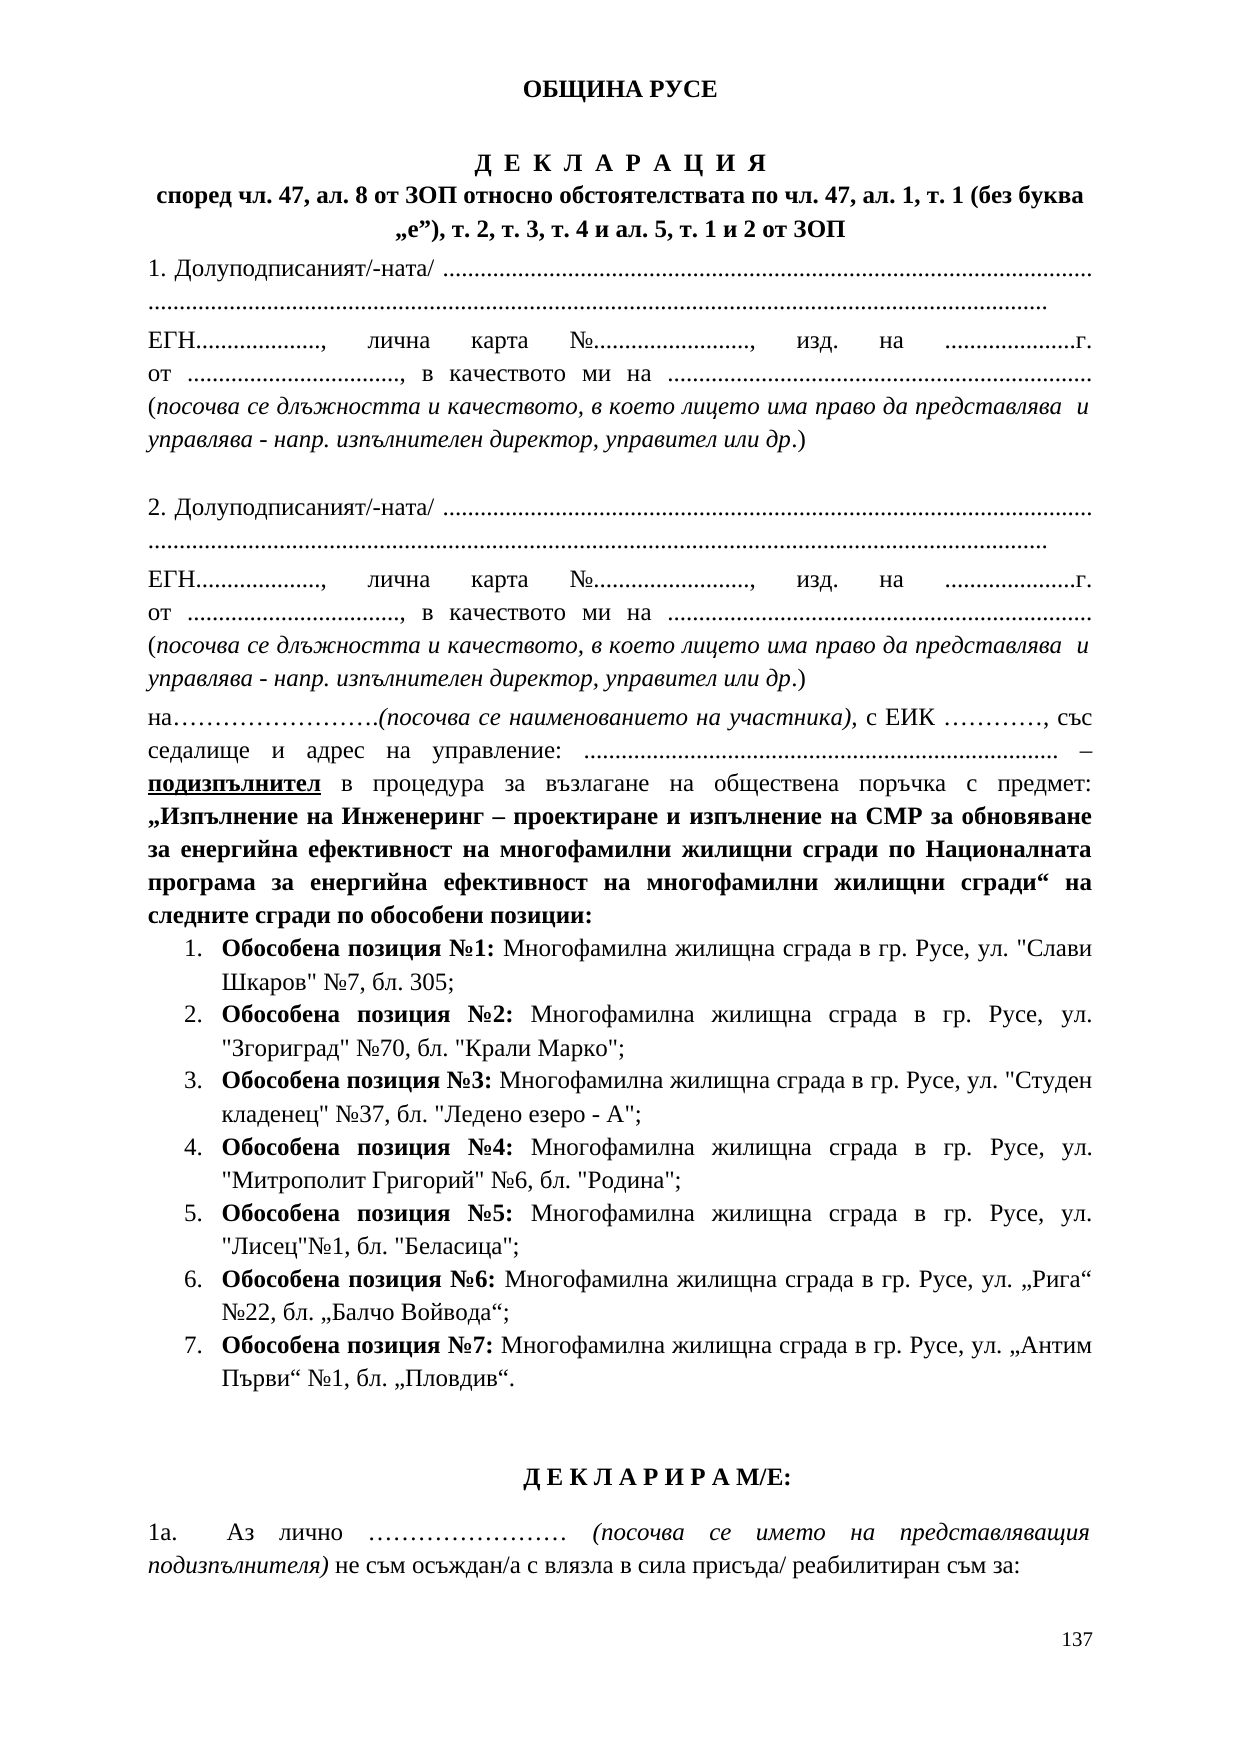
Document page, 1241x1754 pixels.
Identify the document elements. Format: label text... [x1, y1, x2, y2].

list Обособена позиция №5: Многофамилна жилищна сграда в гр. Русе, ул. "Лисец"№1, бл. "Беласица"; [184, 1198, 1093, 1259]
list Обособена позиция №3: Многофамилна жилищна сграда в гр. Русе, ул. "Студен кладенец" №37, бл. "Ледено езеро - А"; [184, 1066, 1093, 1127]
text 2. Долуподписаният/-ната/ ........................................................................................................ ................................................................................................................................................ [148, 492, 1093, 553]
text на…………………….(посочва се наименованието на участника), с ЕИК …………, със седалище и адрес на управление: ............................................................................ – подизпълнител в процедура за възлагане на обществена поръчка с предмет: „Изпълнение на Инженеринг – проектиране и изпълнение на СМР за обновяване за енергийна ефективност на многофамилни жилищни сгради по Националната програма за енергийна ефективност на многофамилни жилищни сгради“ на следните сгради по обособени позиции: [148, 702, 1093, 929]
text Д Е К Л А Р А Ц И Я [148, 148, 1093, 176]
list Обособена позиция №2: Многофамилна жилищна сграда в гр. Русе, ул. "Згориград" №70, бл. "Крали Марко"; [184, 999, 1093, 1061]
list Обособена позиция №4: Многофамилна жилищна сграда в гр. Русе, ул. "Митрополит Григорий" №6, бл. "Родина"; [184, 1132, 1093, 1193]
text ЕГН...................., лична карта №........................., изд. на .....................г. от .................................., в качеството ми на .................................................................... (посочва се длъжността и качеството, в което лицето има право да представлява и управлява - напр. изпълнителен директор, управител или др.) [148, 564, 1093, 692]
text 1. Долуподписаният/-ната/ ........................................................................................................ ................................................................................................................................................ [148, 253, 1093, 315]
list Обособена позиция №6: Многофамилна жилищна сграда в гр. Русе, ул. „Рига“ №22, бл. „Балчо Войвода“; [184, 1264, 1093, 1326]
list Обособена позиция №7: Многофамилна жилищна сграда в гр. Русе, ул. „Антим Първи“ №1, бл. „Пловдив“. [184, 1330, 1093, 1392]
text 1а. Аз лично …………………… (посочва се името на представляващия подизпълнителя) не съм осъждан/а с влязла в сила присъда/ реабилитиран съм за: [148, 1517, 1093, 1579]
list Обособена позиция №1: Многофамилна жилищна сграда в гр. Русе, ул. "Слави Шкаров" №7, бл. 305; [184, 933, 1093, 995]
text ЕГН...................., лична карта №........................., изд. на .....................г. от .................................., в качеството ми на .................................................................... (посочва се длъжността и качеството, в което лицето има право да представлява и управлява - напр. изпълнителен директор, управител или др.) [148, 325, 1093, 453]
text Д Е К Л А Р И Р А М/Е: [91, 1462, 1148, 1491]
text според чл. 47, ал. 8 от ЗОП относно обстоятелствата по чл. 47, ал. 1, т. 1 (без буква „е”), т. 2, т. 3, т. 4 и ал. 5, т. 1 и 2 от ЗОП [148, 181, 1093, 242]
